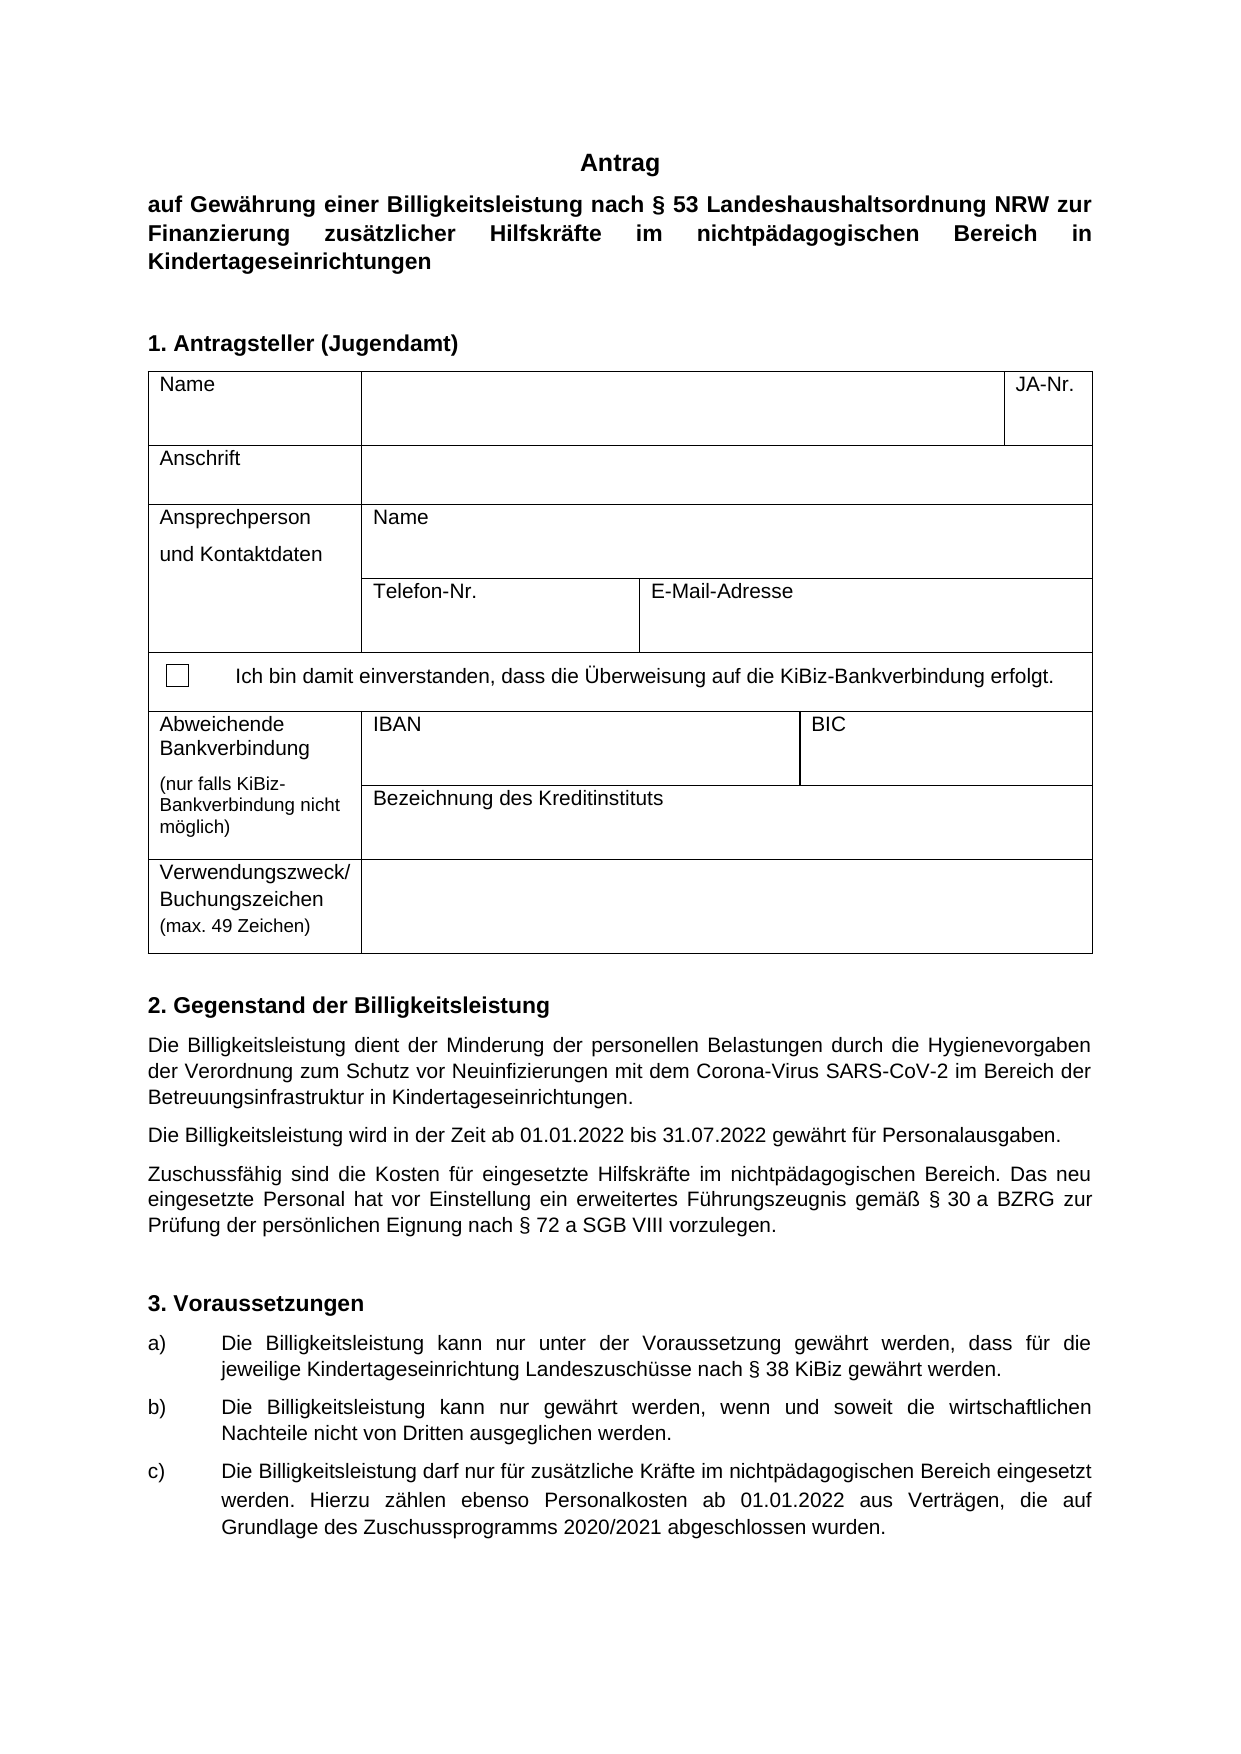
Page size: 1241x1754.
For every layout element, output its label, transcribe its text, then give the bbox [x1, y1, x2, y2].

table_cell Anschrift [149, 446, 361, 504]
table_cell Bezeichnung des Kreditinstituts [362, 786, 1092, 859]
table_cell Verwendungszweck/ Buchungszeichen (max. 49 Zeichen) [149, 860, 361, 953]
text a) Die Billigkeitsleistung kann nur unter der Voraussetzung gewährt werden, dass für die jeweilige Kindertageseinrichtung Landeszuschüsse nach § 38 KiBiz gewährt werden. [148, 1331, 1093, 1380]
text auf Gewährung einer Billigkeitsleistung nach § 53 Landeshaushaltsordnung NRW zur Finanzierung zusätzlicher Hilfskräfte im nichtpädagogischen Bereich in Kindertageseinrichtungen [148, 191, 1093, 274]
text Die Billigkeitsleistung dient der Minderung der personellen Belastungen durch die Hygienevorgaben der Verordnung zum Schutz vor Neuinfizierungen mit dem Corona-Virus SARS-CoV-2 im Bereich der Betreuungsinfrastruktur in Kindertageseinrichtungen. [148, 1033, 1093, 1109]
table_cell BIC [801, 712, 1092, 785]
text 1. Antragsteller (Jugendamt) [148, 330, 1093, 356]
table_cell Ich bin damit einverstanden, dass die Überweisung auf die KiBiz-Bankverbindung erfolgt. [149, 653, 1092, 711]
table_cell E-Mail-Adresse [640, 579, 1092, 652]
text 3. Voraussetzungen [148, 1290, 1093, 1316]
text Zuschussfähig sind die Kosten für eingesetzte Hilfskräfte im nichtpädagogischen Bereich. Das neu eingesetzte Personal hat vor Einstellung ein erweitertes Führungszeugnis gemäß § 30 a BZRG zur Prüfung der persönlichen Eignung nach § 72 a SGB VIII vorzulegen. [148, 1161, 1093, 1237]
table_cell Telefon-Nr. [362, 579, 639, 652]
table_header Name [149, 372, 361, 445]
table_cell Ansprechperson und Kontaktdaten [149, 505, 361, 652]
table_cell Abweichende Bankverbindung (nur falls KiBiz-Bankverbindung nicht möglich) [149, 712, 361, 859]
text c) Die Billigkeitsleistung darf nur für zusätzliche Kräfte im nichtpädagogischen Bereich eingesetzt werden. Hierzu zählen ebenso Personalkosten ab 01.01.2022 aus Verträgen, die auf Grundlage des Zuschussprogramms 2020/2021 abgeschlossen wurden. [148, 1459, 1093, 1539]
table_header JA-Nr. [1005, 372, 1092, 445]
table_cell Name [362, 505, 1092, 578]
table_header [362, 372, 1004, 445]
table_cell [362, 446, 1092, 504]
table_cell [362, 860, 1092, 953]
text 2. Gegenstand der Billigkeitsleistung [148, 992, 1093, 1018]
text Die Billigkeitsleistung wird in der Zeit ab 01.01.2022 bis 31.07.2022 gewährt für Personalausgaben. [148, 1123, 1093, 1147]
text Antrag [148, 148, 1093, 176]
text b) Die Billigkeitsleistung kann nur gewährt werden, wenn und soweit die wirtschaftlichen Nachteile nicht von Dritten ausgeglichen werden. [148, 1395, 1093, 1444]
table_cell IBAN [362, 712, 799, 785]
